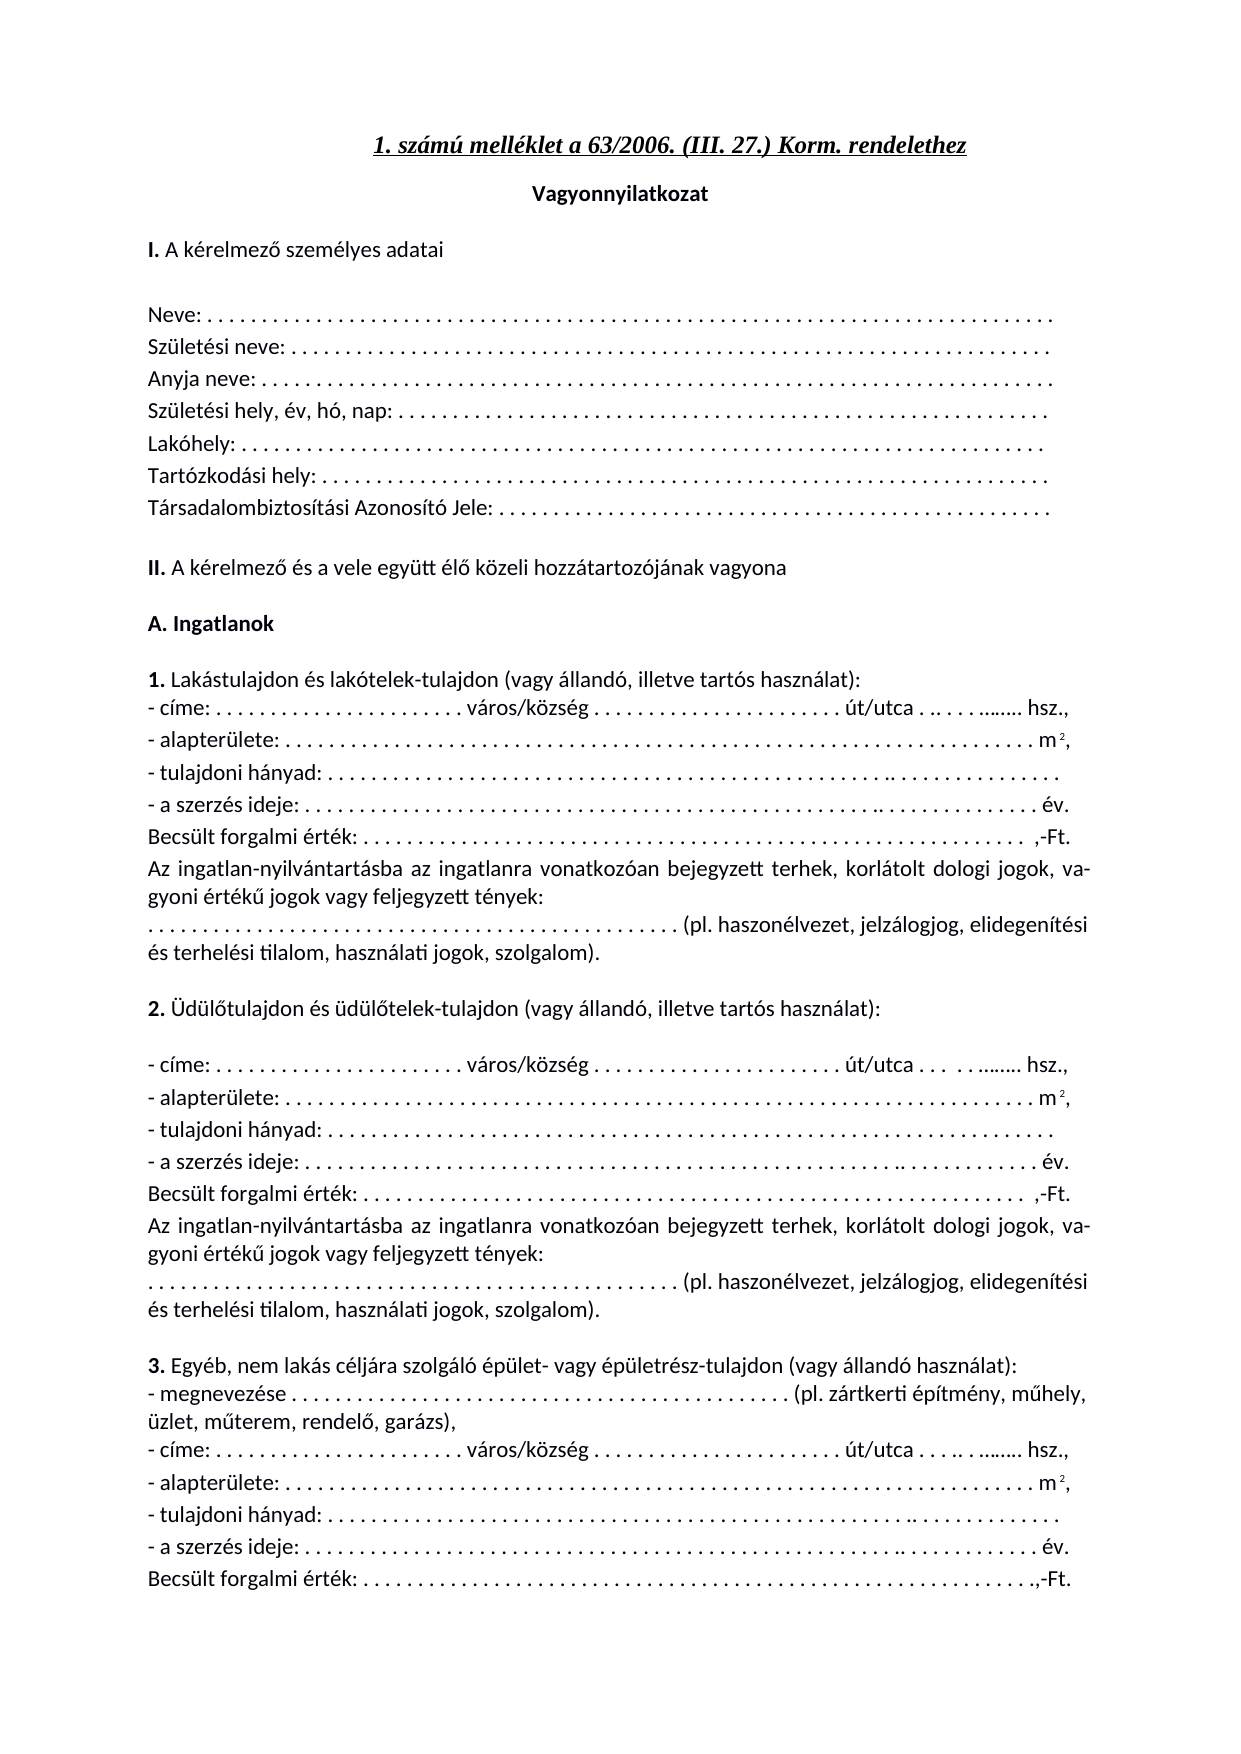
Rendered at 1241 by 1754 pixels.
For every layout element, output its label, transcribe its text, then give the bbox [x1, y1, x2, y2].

text - címe: . . . . . . . . . . . . . . . . . . . . . . . város/község . . . . . . . . . . . . . . . . . . . . . . . út/utca . . . . . …….. hsz., [148, 1050, 1093, 1078]
text - a szerzés ideje: . . . . . . . . . . . . . . . . . . . . . . . . . . . . . . . . . . . . . . . . . . . . . . . . . . . . .. . . . . . . . . . . . . . . év. [148, 790, 1093, 818]
text Az ingatlan-nyilvántartásba az ingatlanra vonatkozóan bejegyzett terhek, korlátolt dologi jogok, va-gyoni értékű jogok vagy feljegyzett tények: [148, 1211, 1093, 1267]
text 3. Egyéb, nem lakás céljára szolgáló épület- vagy épületrész-tulajdon (vagy állandó használat): [148, 1351, 1093, 1379]
text - alapterülete: . . . . . . . . . . . . . . . . . . . . . . . . . . . . . . . . . . . . . . . . . . . . . . . . . . . . . . . . . . . . . . . . . . . . . m2, [148, 1083, 1093, 1111]
text - a szerzés ideje: . . . . . . . . . . . . . . . . . . . . . . . . . . . . . . . . . . . . . . . . . . . . . . . . . . . . . . .. . . . . . . . . . . . . év. [148, 1147, 1093, 1175]
text - alapterülete: . . . . . . . . . . . . . . . . . . . . . . . . . . . . . . . . . . . . . . . . . . . . . . . . . . . . . . . . . . . . . . . . . . . . . m2, [148, 1468, 1093, 1496]
text Születési neve: . . . . . . . . . . . . . . . . . . . . . . . . . . . . . . . . . . . . . . . . . . . . . . . . . . . . . . . . . . . . . . . . . . . . . . [148, 332, 1093, 360]
text - tulajdoni hányad: . . . . . . . . . . . . . . . . . . . . . . . . . . . . . . . . . . . . . . . . . . . . . . . . . . . .. . . . . . . . . . . . . . . . [148, 758, 1093, 786]
text Tartózkodási hely: . . . . . . . . . . . . . . . . . . . . . . . . . . . . . . . . . . . . . . . . . . . . . . . . . . . . . . . . . . . . . . . . . . . [148, 461, 1093, 489]
text Társadalombiztosítási Azonosító Jele: . . . . . . . . . . . . . . . . . . . . . . . . . . . . . . . . . . . . . . . . . . . . . . . . . . . [148, 493, 1093, 521]
text Az ingatlan-nyilvántartásba az ingatlanra vonatkozóan bejegyzett terhek, korlátolt dologi jogok, va-gyoni értékű jogok vagy feljegyzett tények: [148, 854, 1093, 910]
text - tulajdoni hányad: . . . . . . . . . . . . . . . . . . . . . . . . . . . . . . . . . . . . . . . . . . . . . . . . . . . . . . . . . . . . . . . . . . . [148, 1115, 1093, 1143]
text - megnevezése . . . . . . . . . . . . . . . . . . . . . . . . . . . . . . . . . . . . . . . . . . . . . . (pl. zártkerti építmény, műhely, üzlet, műterem, rendelő, garázs), [148, 1379, 1093, 1436]
text - a szerzés ideje: . . . . . . . . . . . . . . . . . . . . . . . . . . . . . . . . . . . . . . . . . . . . . . . . . . . . . . .. . . . . . . . . . . . . év. [148, 1532, 1093, 1560]
text - címe: . . . . . . . . . . . . . . . . . . . . . . . város/község . . . . . . . . . . . . . . . . . . . . . . . út/utca . .. . . . …….. hsz., [148, 693, 1093, 721]
text 1. számú melléklet a 63/2006. (III. 27.) Korm. rendelethez [260, 130, 1082, 159]
text Neve: . . . . . . . . . . . . . . . . . . . . . . . . . . . . . . . . . . . . . . . . . . . . . . . . . . . . . . . . . . . . . . . . . . . . . . . . . . . . . . [148, 300, 1093, 328]
text Vagyonnyilatkozat [148, 179, 1093, 207]
text Lakóhely: . . . . . . . . . . . . . . . . . . . . . . . . . . . . . . . . . . . . . . . . . . . . . . . . . . . . . . . . . . . . . . . . . . . . . . . . . . [148, 429, 1093, 457]
text A. Ingatlanok [148, 609, 1093, 637]
text 2. Üdülőtulajdon és üdülőtelek-tulajdon (vagy állandó, illetve tartós használat): [148, 994, 1093, 1022]
text - tulajdoni hányad: . . . . . . . . . . . . . . . . . . . . . . . . . . . . . . . . . . . . . . . . . . . . . . . . . . . . . .. . . . . . . . . . . . . . [148, 1500, 1093, 1528]
text Becsült forgalmi érték: . . . . . . . . . . . . . . . . . . . . . . . . . . . . . . . . . . . . . . . . . . . . . . . . . . . . . . . . . . . . . ,-Ft. [148, 822, 1093, 850]
text II. A kérelmező és a vele együtt élő közeli hozzátartozójának vagyona [148, 553, 1093, 581]
text Születési hely, év, hó, nap: . . . . . . . . . . . . . . . . . . . . . . . . . . . . . . . . . . . . . . . . . . . . . . . . . . . . . . . . . . . . [148, 396, 1093, 424]
text Becsült forgalmi érték: . . . . . . . . . . . . . . . . . . . . . . . . . . . . . . . . . . . . . . . . . . . . . . . . . . . . . . . . . . . . . .,-Ft. [148, 1564, 1093, 1592]
text I. A kérelmező személyes adatai [148, 236, 1093, 263]
text - alapterülete: . . . . . . . . . . . . . . . . . . . . . . . . . . . . . . . . . . . . . . . . . . . . . . . . . . . . . . . . . . . . . . . . . . . . . m2, [148, 726, 1093, 753]
text 1. Lakástulajdon és lakótelek-tulajdon (vagy állandó, illetve tartós használat): [148, 665, 1093, 693]
text - címe: . . . . . . . . . . . . . . . . . . . . . . . város/község . . . . . . . . . . . . . . . . . . . . . . . út/utca . . . .. . …….. hsz., [148, 1436, 1093, 1463]
text Anyja neve: . . . . . . . . . . . . . . . . . . . . . . . . . . . . . . . . . . . . . . . . . . . . . . . . . . . . . . . . . . . . . . . . . . . . . . . . . [148, 364, 1093, 392]
text Becsült forgalmi érték: . . . . . . . . . . . . . . . . . . . . . . . . . . . . . . . . . . . . . . . . . . . . . . . . . . . . . . . . . . . . . ,-Ft. [148, 1179, 1093, 1207]
